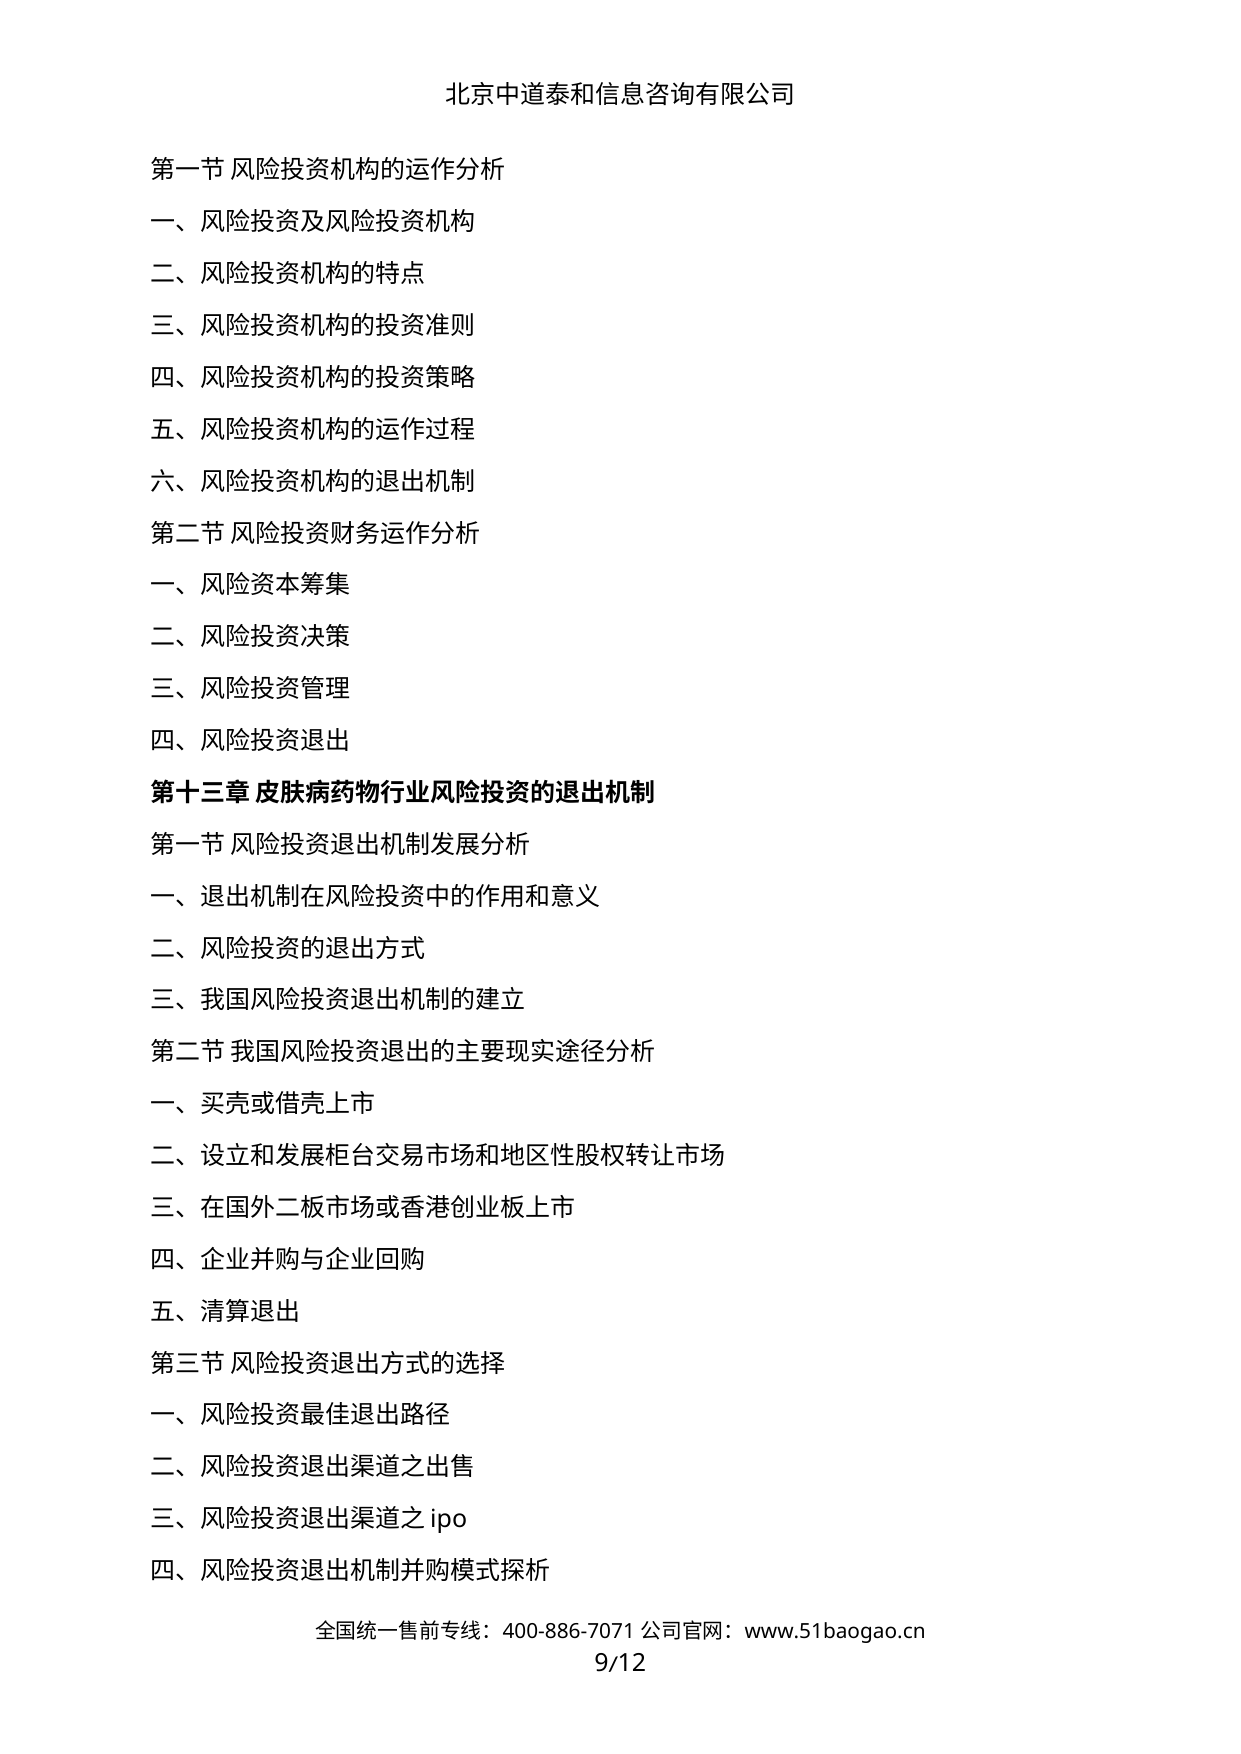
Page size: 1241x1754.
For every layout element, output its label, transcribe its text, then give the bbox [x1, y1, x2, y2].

text 四、风险投资退出 [150, 721, 1090, 757]
text 第十三章 皮肤病药物行业风险投资的退出机制 [150, 772, 1090, 809]
text 第三节 风险投资退出方式的选择 [150, 1343, 1090, 1379]
text 一、风险投资及风险投资机构 [150, 202, 1090, 238]
text 三、在国外二板市场或香港创业板上市 [150, 1187, 1090, 1224]
text 第二节 风险投资财务运作分析 [150, 513, 1090, 549]
text 一、买壳或借壳上市 [150, 1084, 1090, 1120]
text 二、风险投资退出渠道之出售 [150, 1447, 1090, 1483]
text 二、风险投资决策 [150, 617, 1090, 653]
text 三、风险投资管理 [150, 669, 1090, 705]
text 三、风险投资机构的投资准则 [150, 306, 1090, 342]
text 二、风险投资的退出方式 [150, 928, 1090, 964]
text 第一节 风险投资机构的运作分析 [150, 150, 1090, 186]
text 一、风险投资最佳退出路径 [150, 1395, 1090, 1431]
text 二、风险投资机构的特点 [150, 254, 1090, 290]
text 三、风险投资退出渠道之ipo [150, 1499, 1090, 1535]
text 六、风险投资机构的退出机制 [150, 461, 1090, 497]
text 四、风险投资退出机制并购模式探析 [150, 1551, 1090, 1587]
text 一、风险资本筹集 [150, 565, 1090, 601]
text 五、风险投资机构的运作过程 [150, 409, 1090, 446]
text 四、风险投资机构的投资策略 [150, 357, 1090, 394]
text 二、设立和发展柜台交易市场和地区性股权转让市场 [150, 1136, 1090, 1172]
text 第二节 我国风险投资退出的主要现实途径分析 [150, 1032, 1090, 1068]
text 第一节 风险投资退出机制发展分析 [150, 824, 1090, 861]
text 五、清算退出 [150, 1291, 1090, 1327]
text 三、我国风险投资退出机制的建立 [150, 980, 1090, 1016]
text 一、退出机制在风险投资中的作用和意义 [150, 876, 1090, 912]
text 四、企业并购与企业回购 [150, 1239, 1090, 1276]
